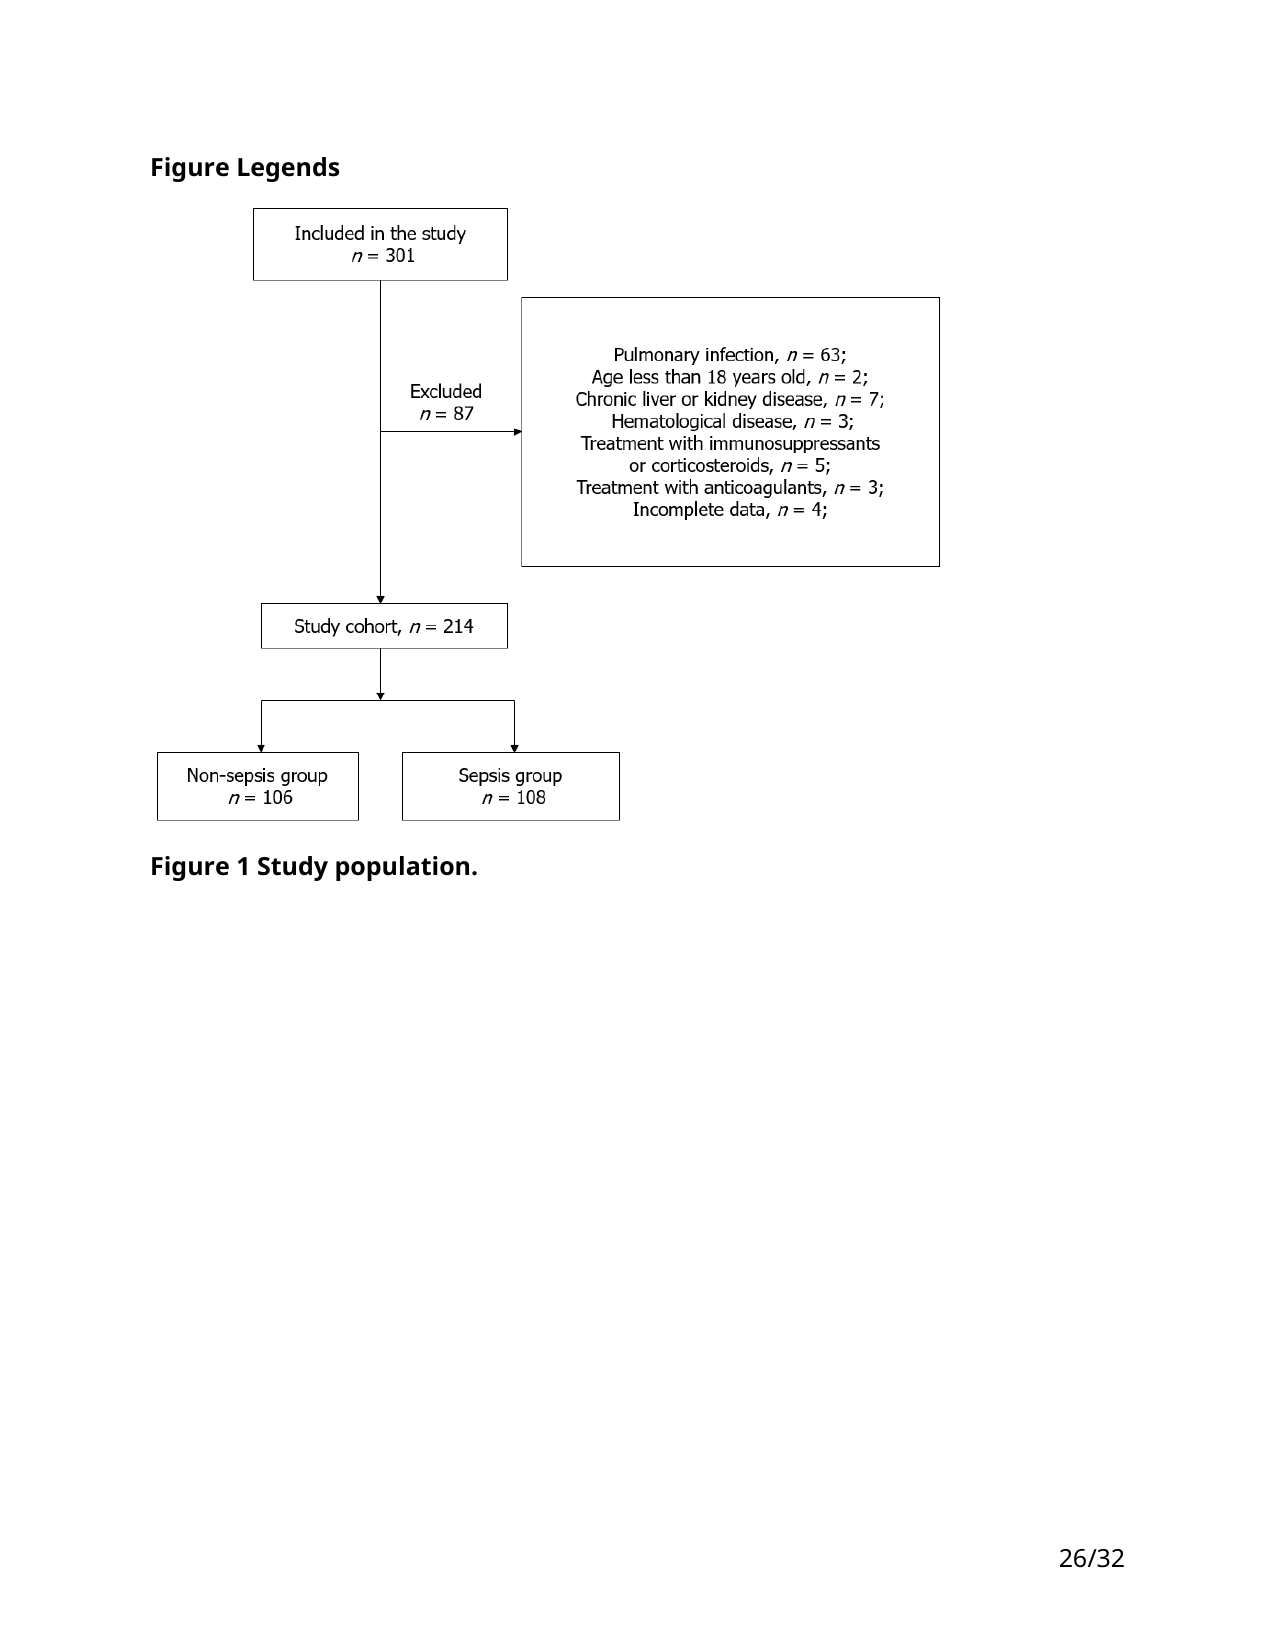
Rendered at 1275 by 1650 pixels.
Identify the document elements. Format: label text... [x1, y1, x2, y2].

text Figure 1 Study population. [150, 849, 1125, 883]
text Figure Legends [150, 150, 1125, 184]
picture [150, 201, 950, 832]
